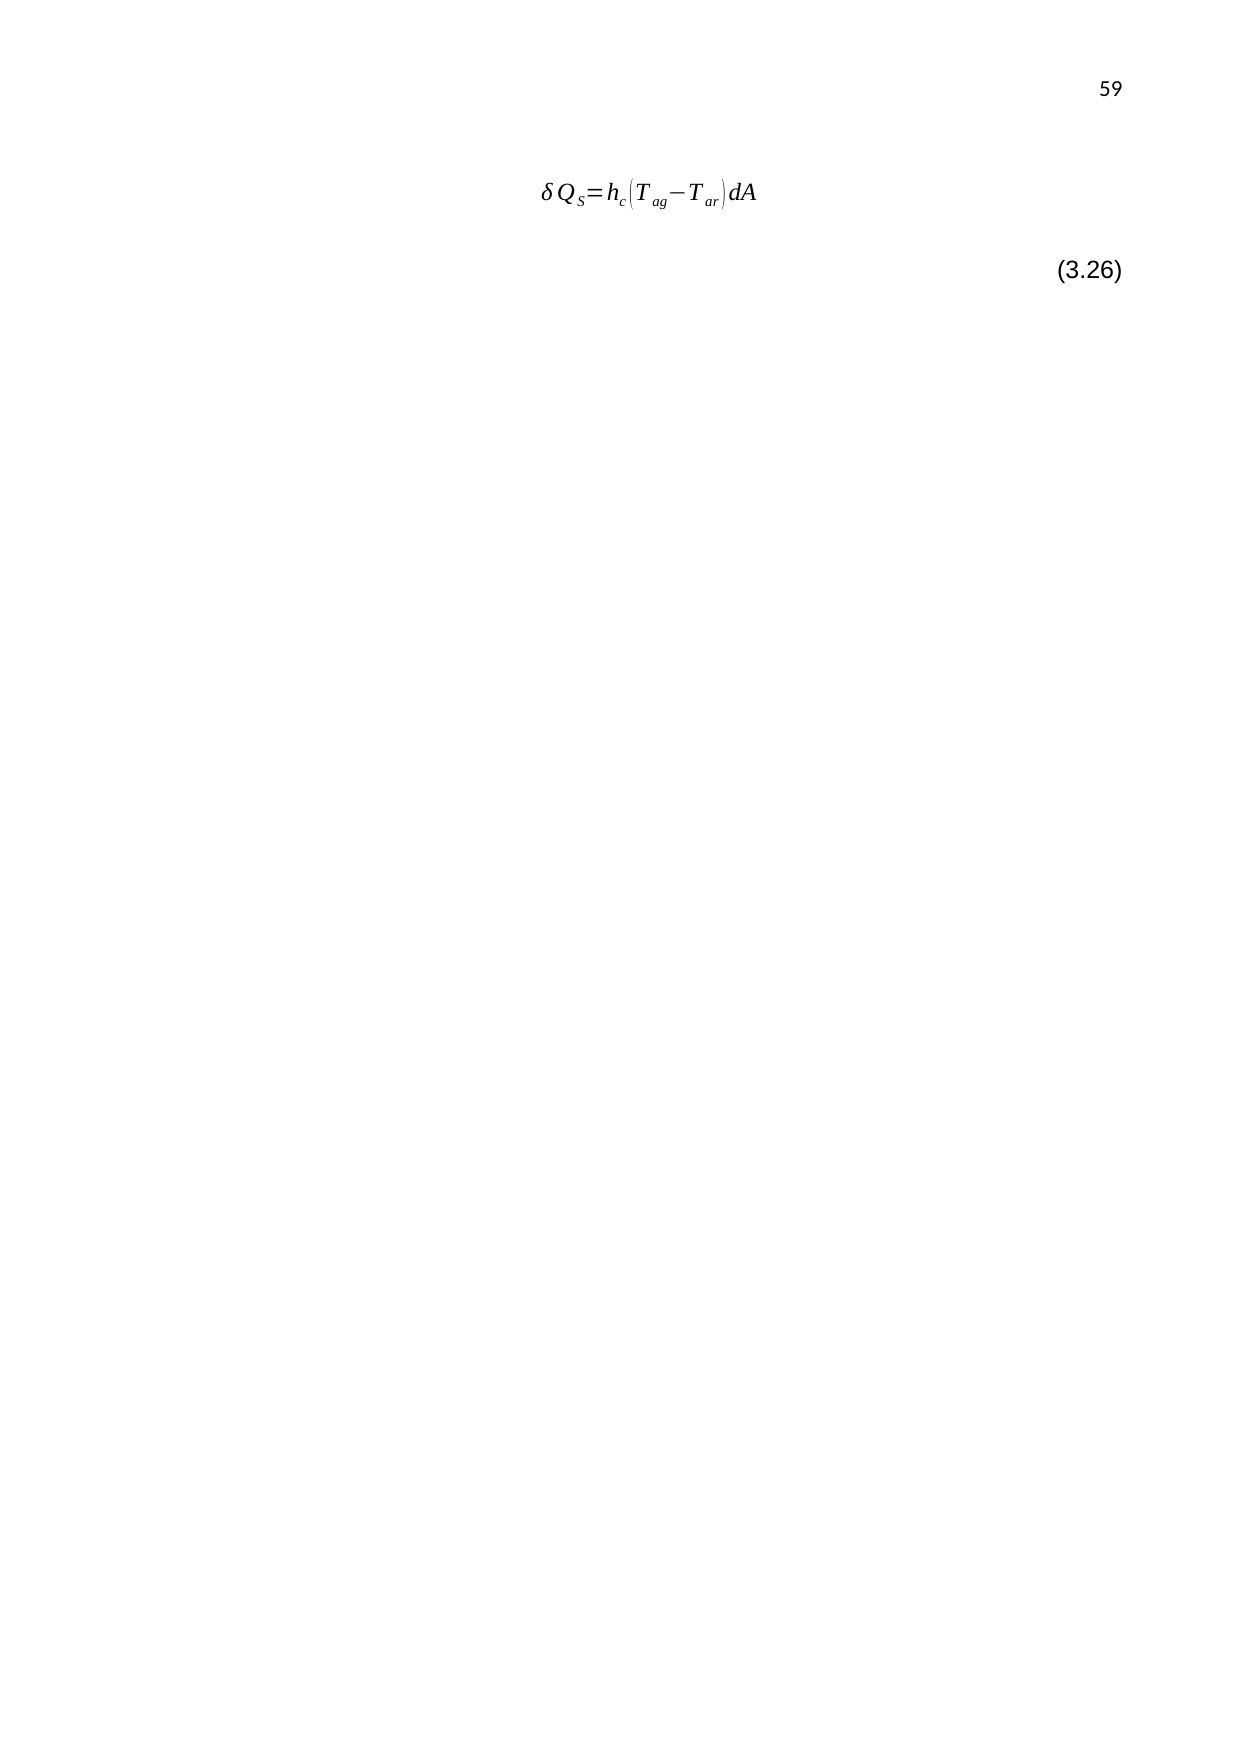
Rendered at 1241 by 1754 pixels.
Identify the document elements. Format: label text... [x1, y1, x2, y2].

text (3.26) [177, 255, 1122, 284]
